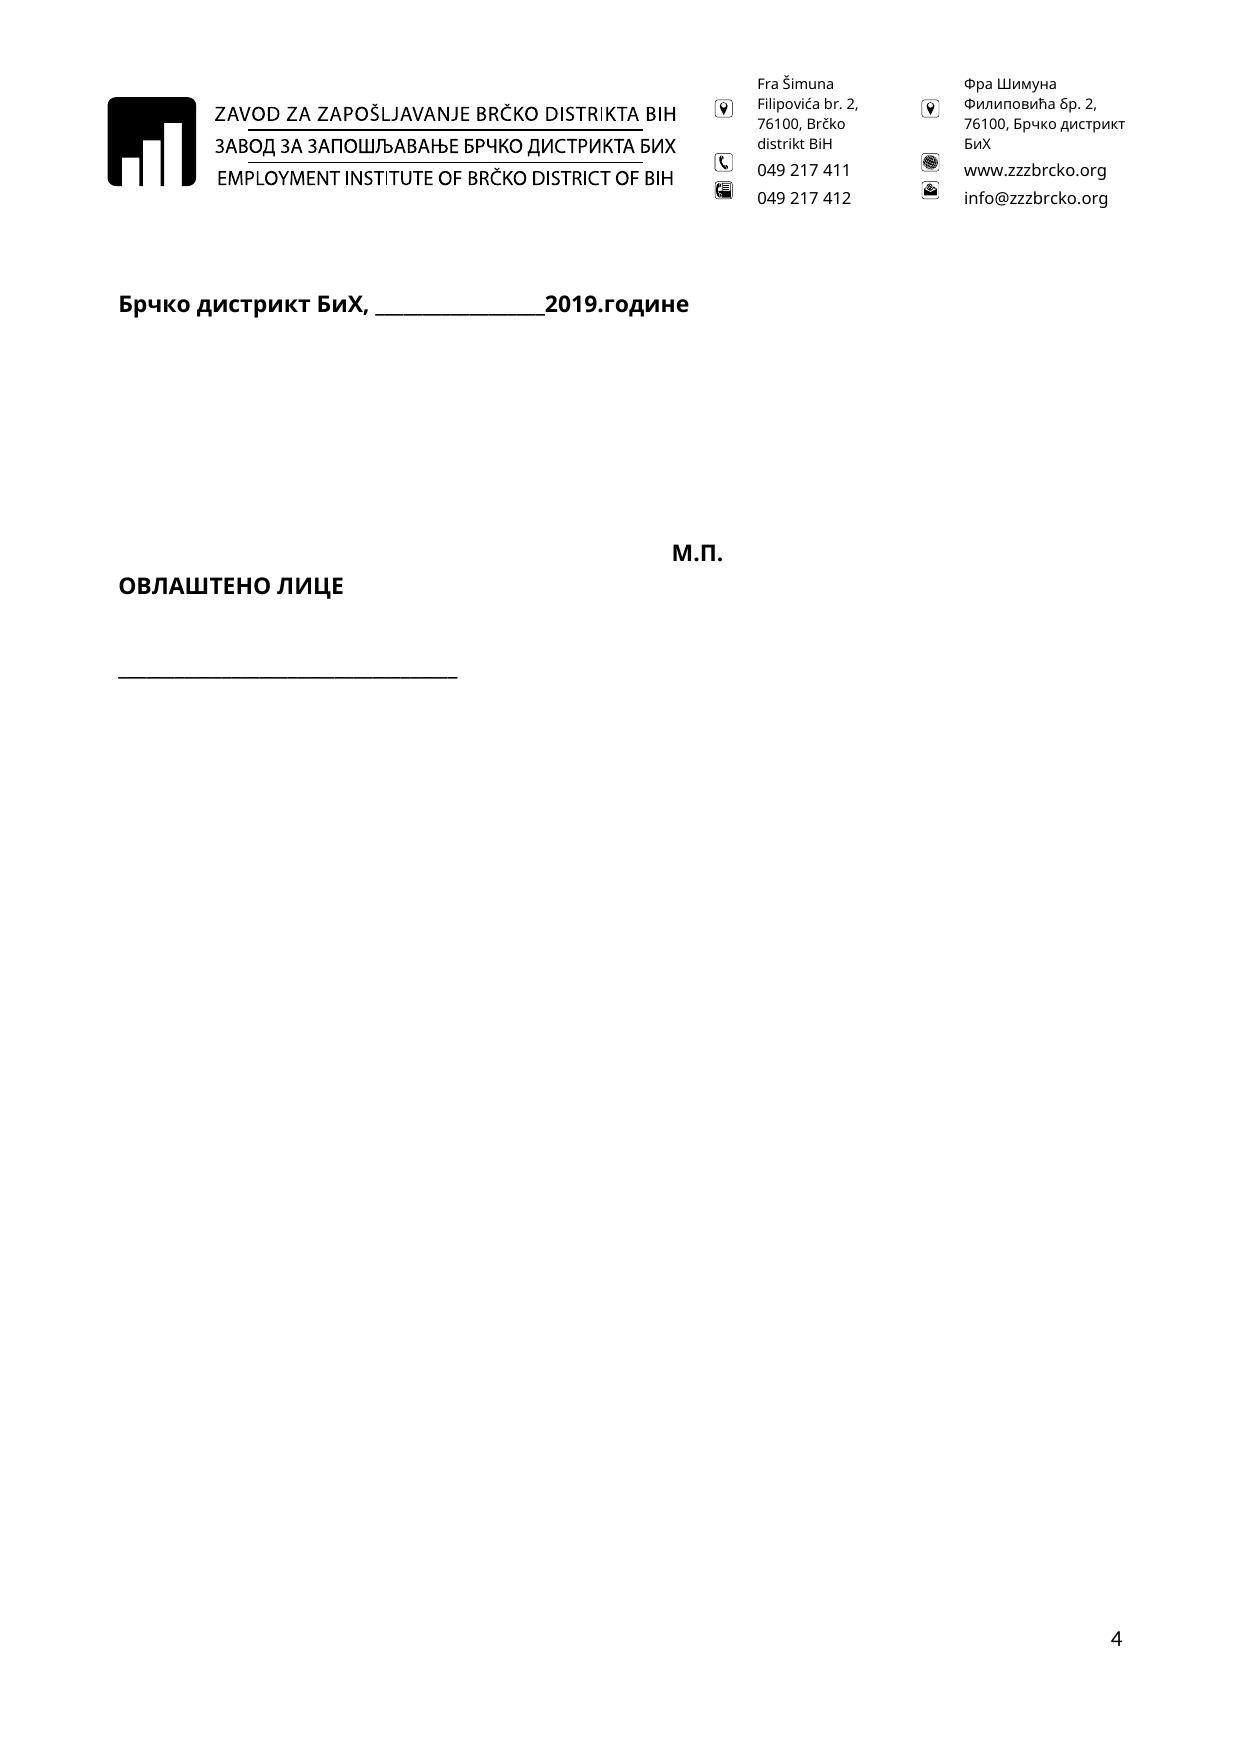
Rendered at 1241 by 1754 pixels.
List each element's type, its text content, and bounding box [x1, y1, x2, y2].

text M.П. OВЛAШTEНO ЛИЦE [118, 536, 1122, 601]
text Брчкo дистрикт БиХ, __________________2019.гoдинe [118, 288, 1122, 319]
text ____________________________________ [118, 621, 1122, 682]
